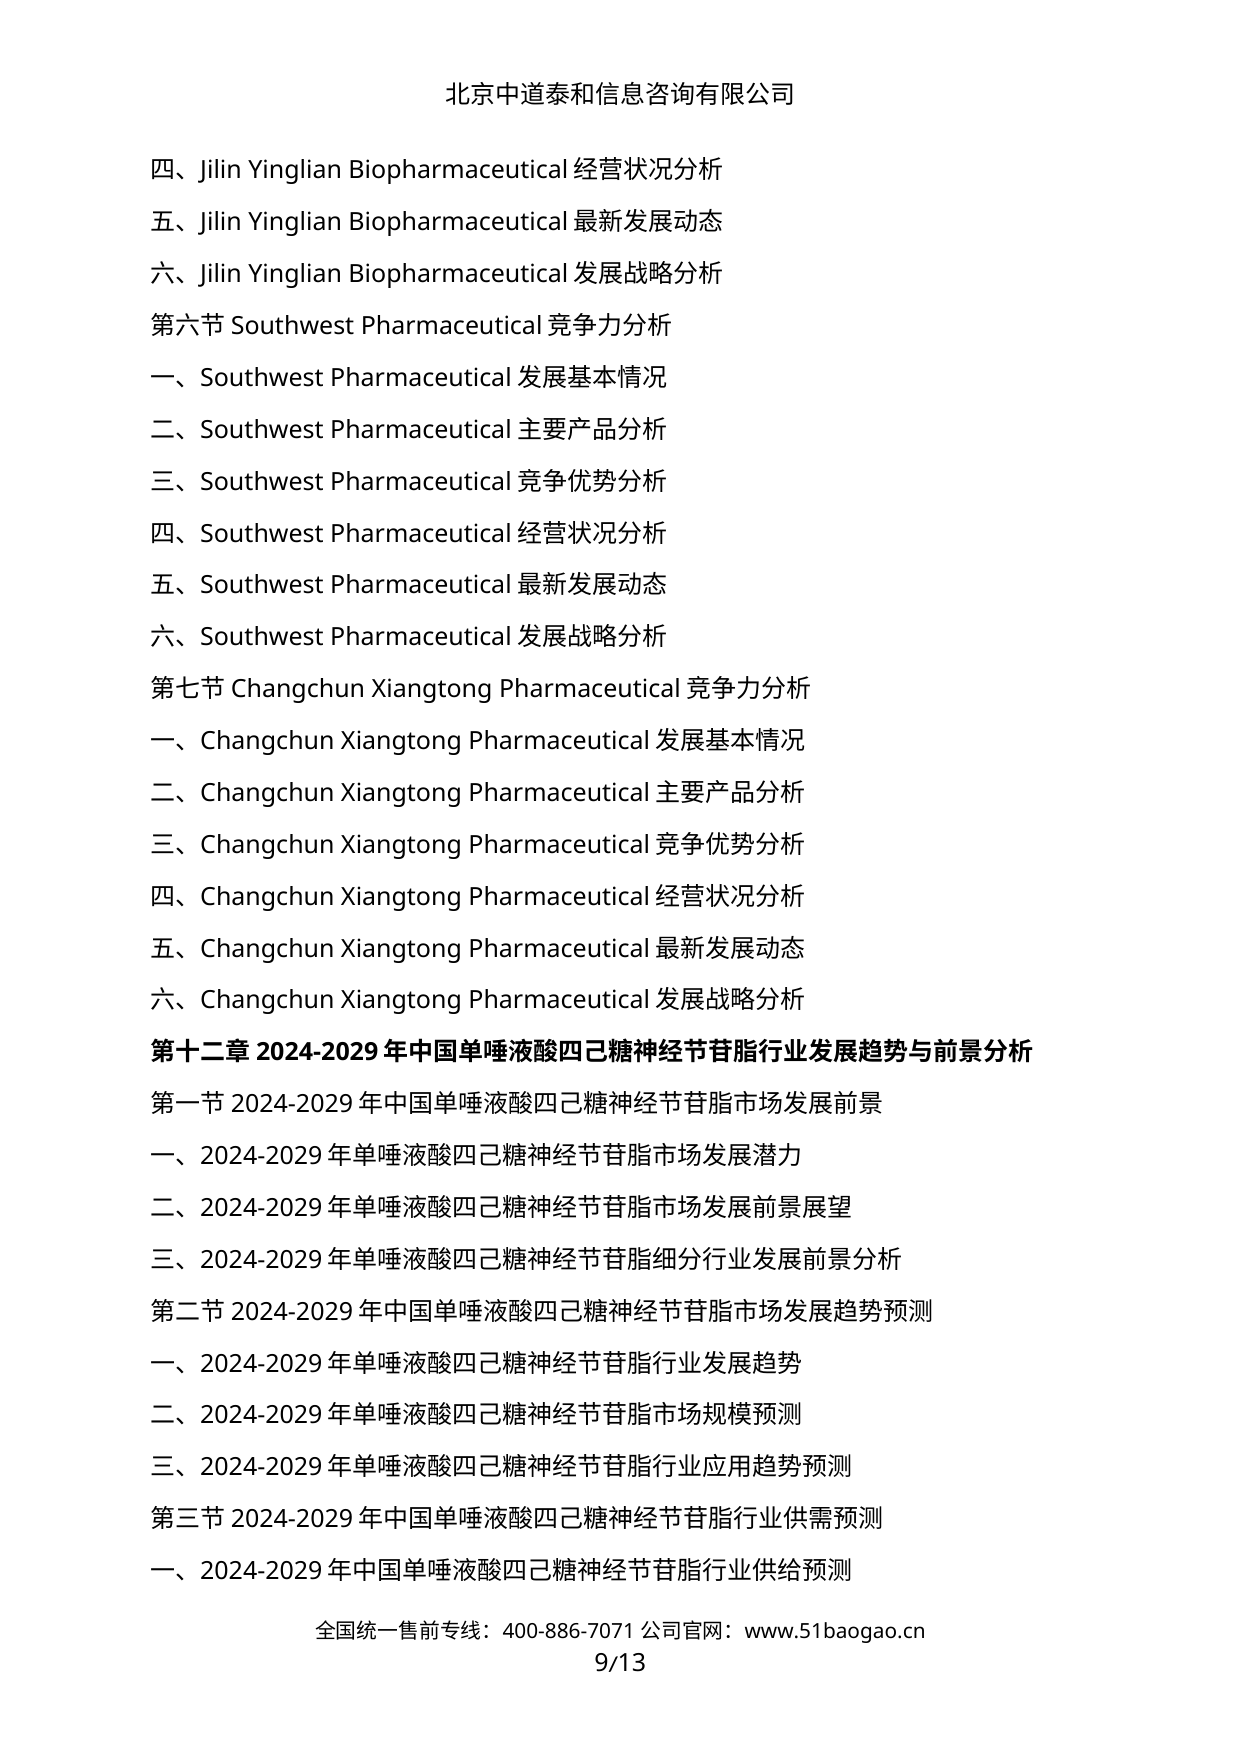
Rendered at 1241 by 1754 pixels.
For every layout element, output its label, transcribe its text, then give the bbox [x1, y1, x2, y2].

text 二、2024-2029年单唾液酸四己糖神经节苷脂市场发展前景展望 [150, 1187, 1090, 1224]
text 三、Changchun Xiangtong Pharmaceutical竞争优势分析 [150, 824, 1090, 861]
text 四、Changchun Xiangtong Pharmaceutical经营状况分析 [150, 876, 1090, 912]
text 第二节 2024-2029年中国单唾液酸四己糖神经节苷脂市场发展趋势预测 [150, 1291, 1090, 1327]
text 四、Southwest Pharmaceutical经营状况分析 [150, 513, 1090, 549]
text 一、2024-2029年单唾液酸四己糖神经节苷脂市场发展潜力 [150, 1136, 1090, 1172]
text 六、Changchun Xiangtong Pharmaceutical发展战略分析 [150, 980, 1090, 1016]
text 五、Southwest Pharmaceutical最新发展动态 [150, 565, 1090, 601]
text 一、Changchun Xiangtong Pharmaceutical发展基本情况 [150, 721, 1090, 757]
text 五、Jilin Yinglian Biopharmaceutical最新发展动态 [150, 202, 1090, 238]
text 四、Jilin Yinglian Biopharmaceutical经营状况分析 [150, 150, 1090, 186]
text 二、Southwest Pharmaceutical主要产品分析 [150, 409, 1090, 446]
text 第三节 2024-2029年中国单唾液酸四己糖神经节苷脂行业供需预测 [150, 1499, 1090, 1535]
text 六、Southwest Pharmaceutical发展战略分析 [150, 617, 1090, 653]
text 三、Southwest Pharmaceutical竞争优势分析 [150, 461, 1090, 497]
text 第一节 2024-2029年中国单唾液酸四己糖神经节苷脂市场发展前景 [150, 1084, 1090, 1120]
text 一、2024-2029年单唾液酸四己糖神经节苷脂行业发展趋势 [150, 1343, 1090, 1379]
text 三、2024-2029年单唾液酸四己糖神经节苷脂行业应用趋势预测 [150, 1447, 1090, 1483]
text 一、2024-2029年中国单唾液酸四己糖神经节苷脂行业供给预测 [150, 1551, 1090, 1587]
text 二、Changchun Xiangtong Pharmaceutical主要产品分析 [150, 772, 1090, 809]
text 五、Changchun Xiangtong Pharmaceutical最新发展动态 [150, 928, 1090, 964]
text 二、2024-2029年单唾液酸四己糖神经节苷脂市场规模预测 [150, 1395, 1090, 1431]
text 第六节 Southwest Pharmaceutical竞争力分析 [150, 306, 1090, 342]
text 第十二章 2024-2029年中国单唾液酸四己糖神经节苷脂行业发展趋势与前景分析 [150, 1032, 1090, 1068]
text 三、2024-2029年单唾液酸四己糖神经节苷脂细分行业发展前景分析 [150, 1239, 1090, 1276]
text 第七节 Changchun Xiangtong Pharmaceutical竞争力分析 [150, 669, 1090, 705]
text 一、Southwest Pharmaceutical发展基本情况 [150, 357, 1090, 394]
text 六、Jilin Yinglian Biopharmaceutical发展战略分析 [150, 254, 1090, 290]
